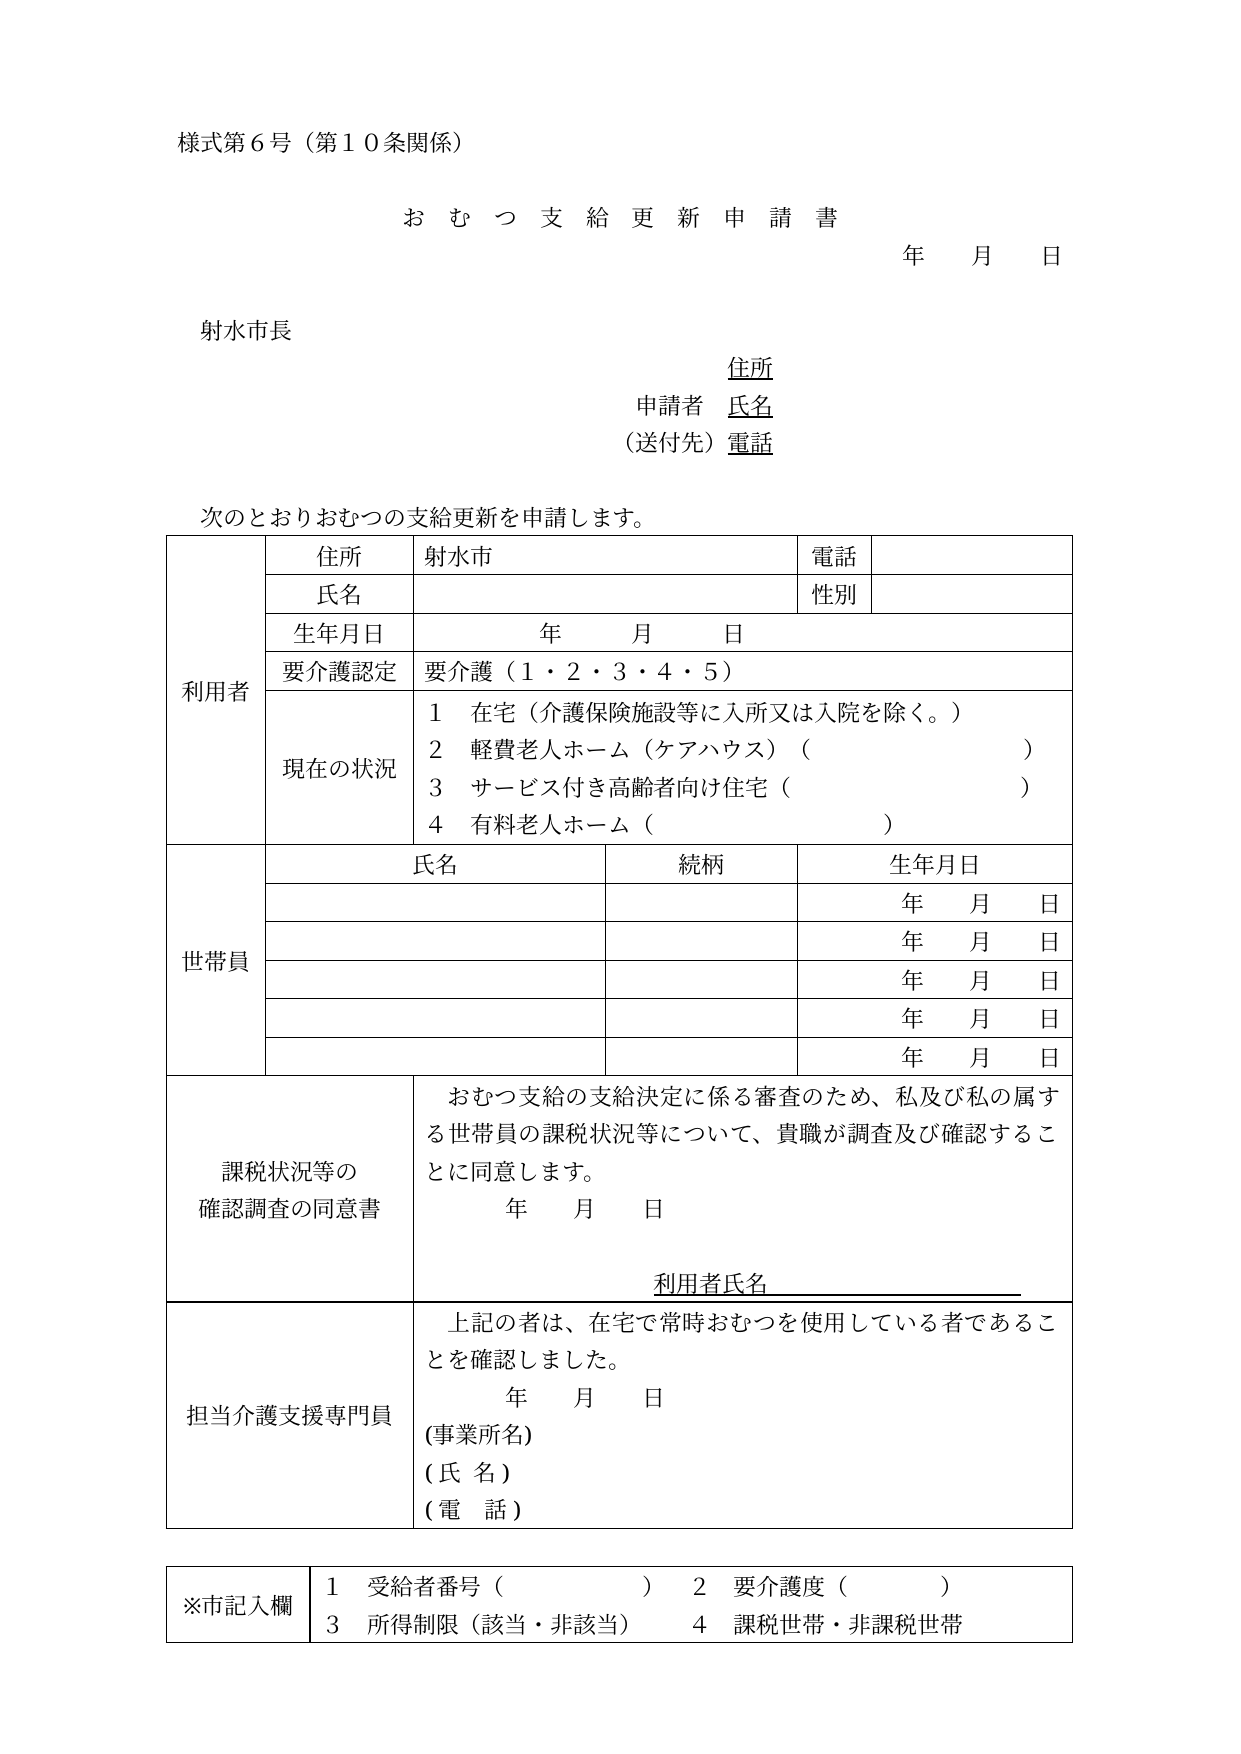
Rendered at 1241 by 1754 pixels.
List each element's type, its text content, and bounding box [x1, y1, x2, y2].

table_cell [266, 999, 605, 1037]
table_cell 生年月日 [798, 845, 1072, 883]
text 次のとおりおむつの支給更新を申請します。 [177, 498, 1063, 535]
table_cell [266, 922, 605, 960]
table_cell おむつ支給の支給決定に係る審査のため、私及び私の属する世帯員の課税状況等について、貴職が調査及び確認することに同意します。 年 月 日 利用者氏名 [414, 1076, 1072, 1301]
table_cell [414, 575, 797, 612]
table_cell [872, 575, 1072, 612]
table_header 利用者 [167, 536, 265, 844]
table_header [872, 536, 1072, 574]
table_cell 年 月 日 [798, 961, 1072, 998]
table_cell 年 月 日 [414, 614, 1072, 651]
text 申請者 氏名 [177, 385, 1063, 423]
table_cell 要介護（１・２・３・４・５） [414, 652, 1072, 689]
table_cell 要介護認定 [266, 652, 413, 689]
table_cell 年 月 日 [798, 884, 1072, 921]
text 年 月 日 [177, 235, 1063, 273]
text 住所 [177, 348, 1063, 385]
text （送付先）電話 [177, 423, 1063, 460]
table_cell [266, 961, 605, 998]
text 射水市長 [177, 310, 1063, 348]
table_cell 課税状況等の 確認調査の同意書 [167, 1076, 413, 1301]
table_header 電話 [798, 536, 871, 574]
table_cell [266, 884, 605, 921]
table_cell 年 月 日 [798, 1038, 1072, 1075]
table_cell [606, 1038, 797, 1075]
table_cell 現在の状況 [266, 691, 413, 844]
table_cell 上記の者は、在宅で常時おむつを使用している者であることを確認しました。 年 月 日 (事業所名) ( 氏 名 ) ( 電 話 ) [414, 1303, 1072, 1527]
table_cell １ 在宅（介護保険施設等に入所又は入院を除く。） ２ 軽費老人ホーム（ケアハウス）（ ） ３ サービス付き高齢者向け住宅（ ） ４ 有料老人ホーム（ ） [414, 691, 1072, 844]
table_cell [606, 884, 797, 921]
table_header １ 受給者番号（ ） ２ 要介護度（ ） ３ 所得制限（該当・非該当） ４ 課税世帯・非課税世帯 [311, 1567, 1072, 1642]
table_cell 世帯員 [167, 845, 265, 1075]
table_cell 氏名 [266, 575, 413, 612]
text お む つ 支 給 更 新 申 請 書 [177, 198, 1063, 235]
text 様式第６号（第１０条関係） [177, 123, 1063, 160]
table_cell [606, 961, 797, 998]
table_cell 性別 [798, 575, 871, 612]
table_cell 続柄 [606, 845, 797, 883]
table_header 住所 [266, 536, 413, 574]
table_cell [606, 922, 797, 960]
table_cell 生年月日 [266, 614, 413, 651]
table_cell 年 月 日 [798, 999, 1072, 1037]
table_cell [606, 999, 797, 1037]
table_cell 担当介護支援専門員 [167, 1303, 413, 1527]
table_cell 氏名 [266, 845, 605, 883]
table_cell [266, 1038, 605, 1075]
table_header 射水市 [414, 536, 797, 574]
table_cell 年 月 日 [798, 922, 1072, 960]
table_header ※市記入欄 [167, 1567, 309, 1642]
